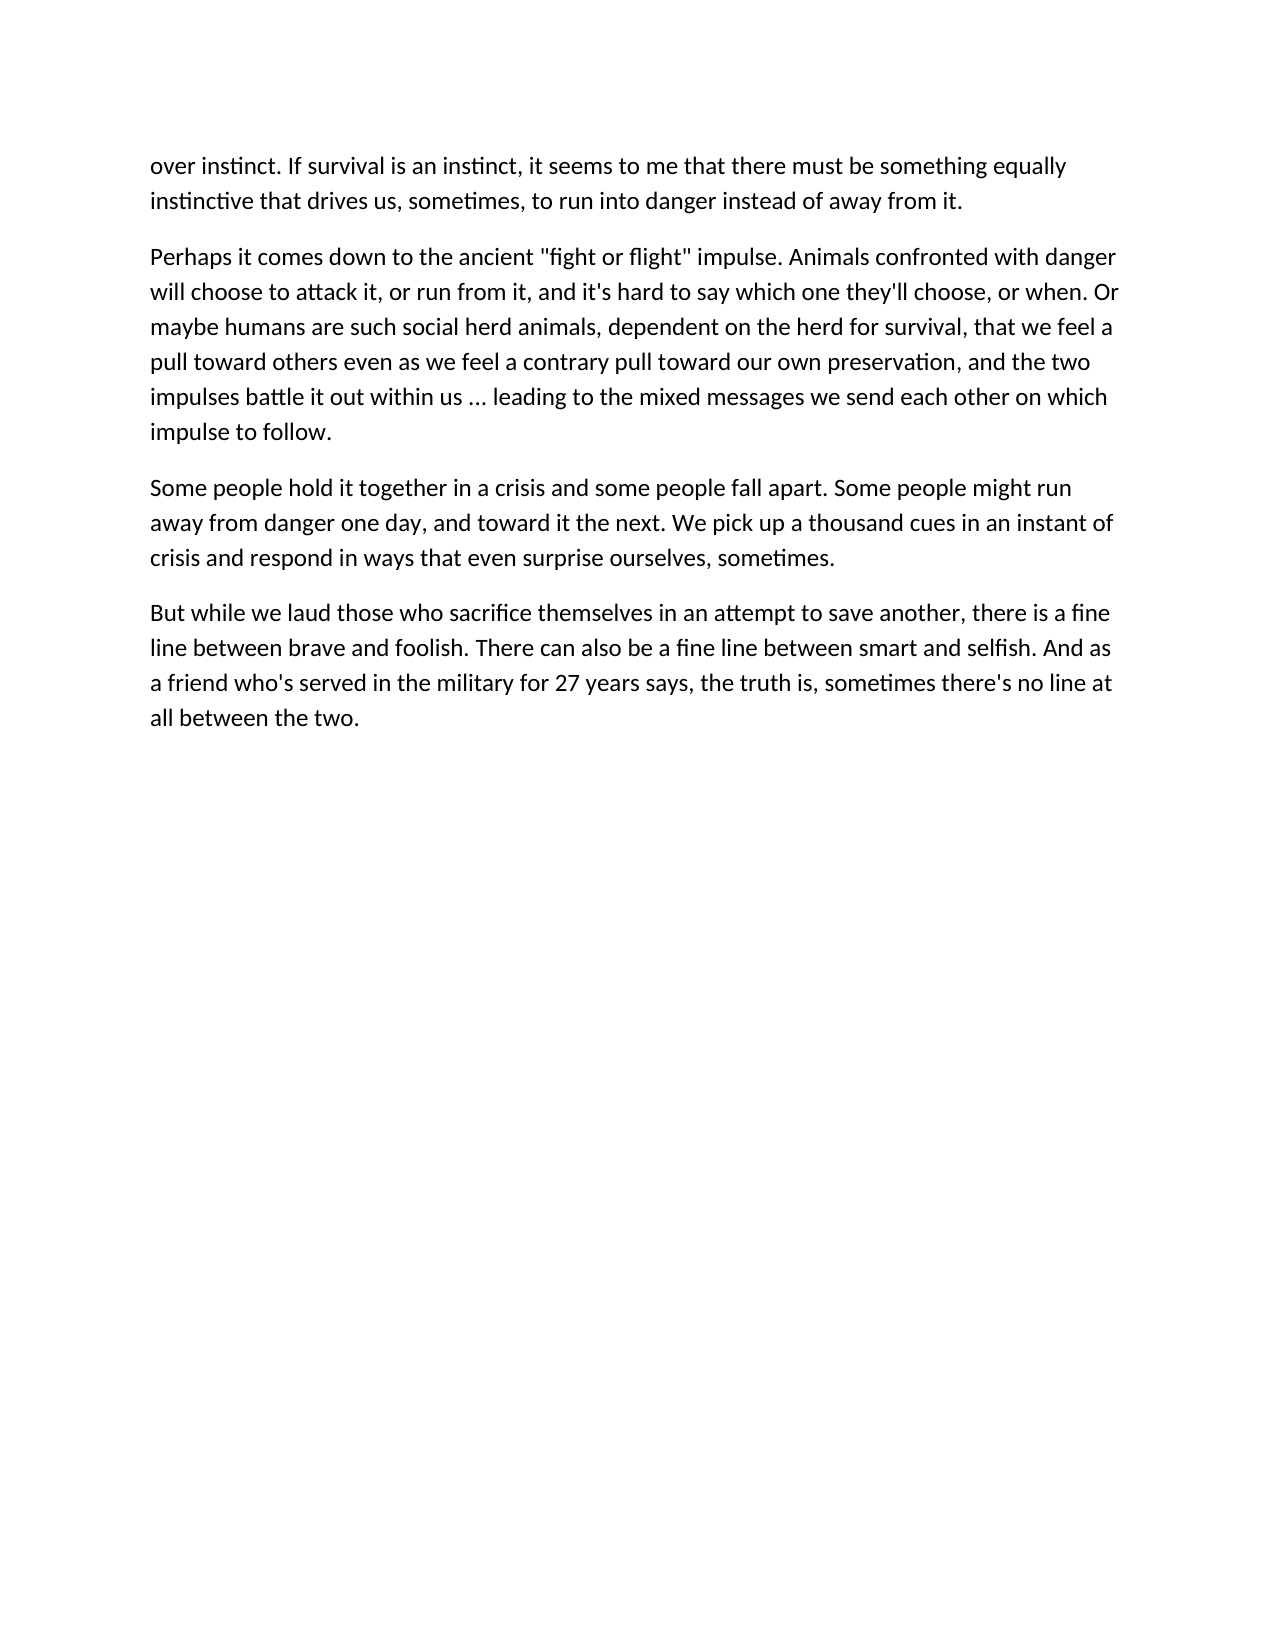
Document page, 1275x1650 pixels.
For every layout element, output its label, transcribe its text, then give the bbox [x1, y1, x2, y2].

text But while we laud those who sacrifice themselves in an attempt to save another, there is a fine line between brave and foolish. There can also be a fine line between smart and selfish. And as a friend who's served in the military for 27 years says, the truth is, sometimes there's no line at all between the two. [150, 597, 1125, 733]
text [150, 150, 1125, 216]
text Perhaps it comes down to the ancient "fight or flight" impulse. Animals confronted with danger will choose to attack it, or run from it, and it's hard to say which one they'll choose, or when. Or maybe humans are such social herd animals, dependent on the herd for survival, that we feel a pull toward others even as we feel a contrary pull toward our own preservation, and the two impulses battle it out within us ... leading to the mixed messages we send each other on which impulse to follow. [150, 241, 1125, 446]
text Some people hold it together in a crisis and some people fall apart. Some people might run away from danger one day, and toward it the next. We pick up a thousand cues in an instant of crisis and respond in ways that even surprise ourselves, sometimes. [150, 472, 1125, 572]
